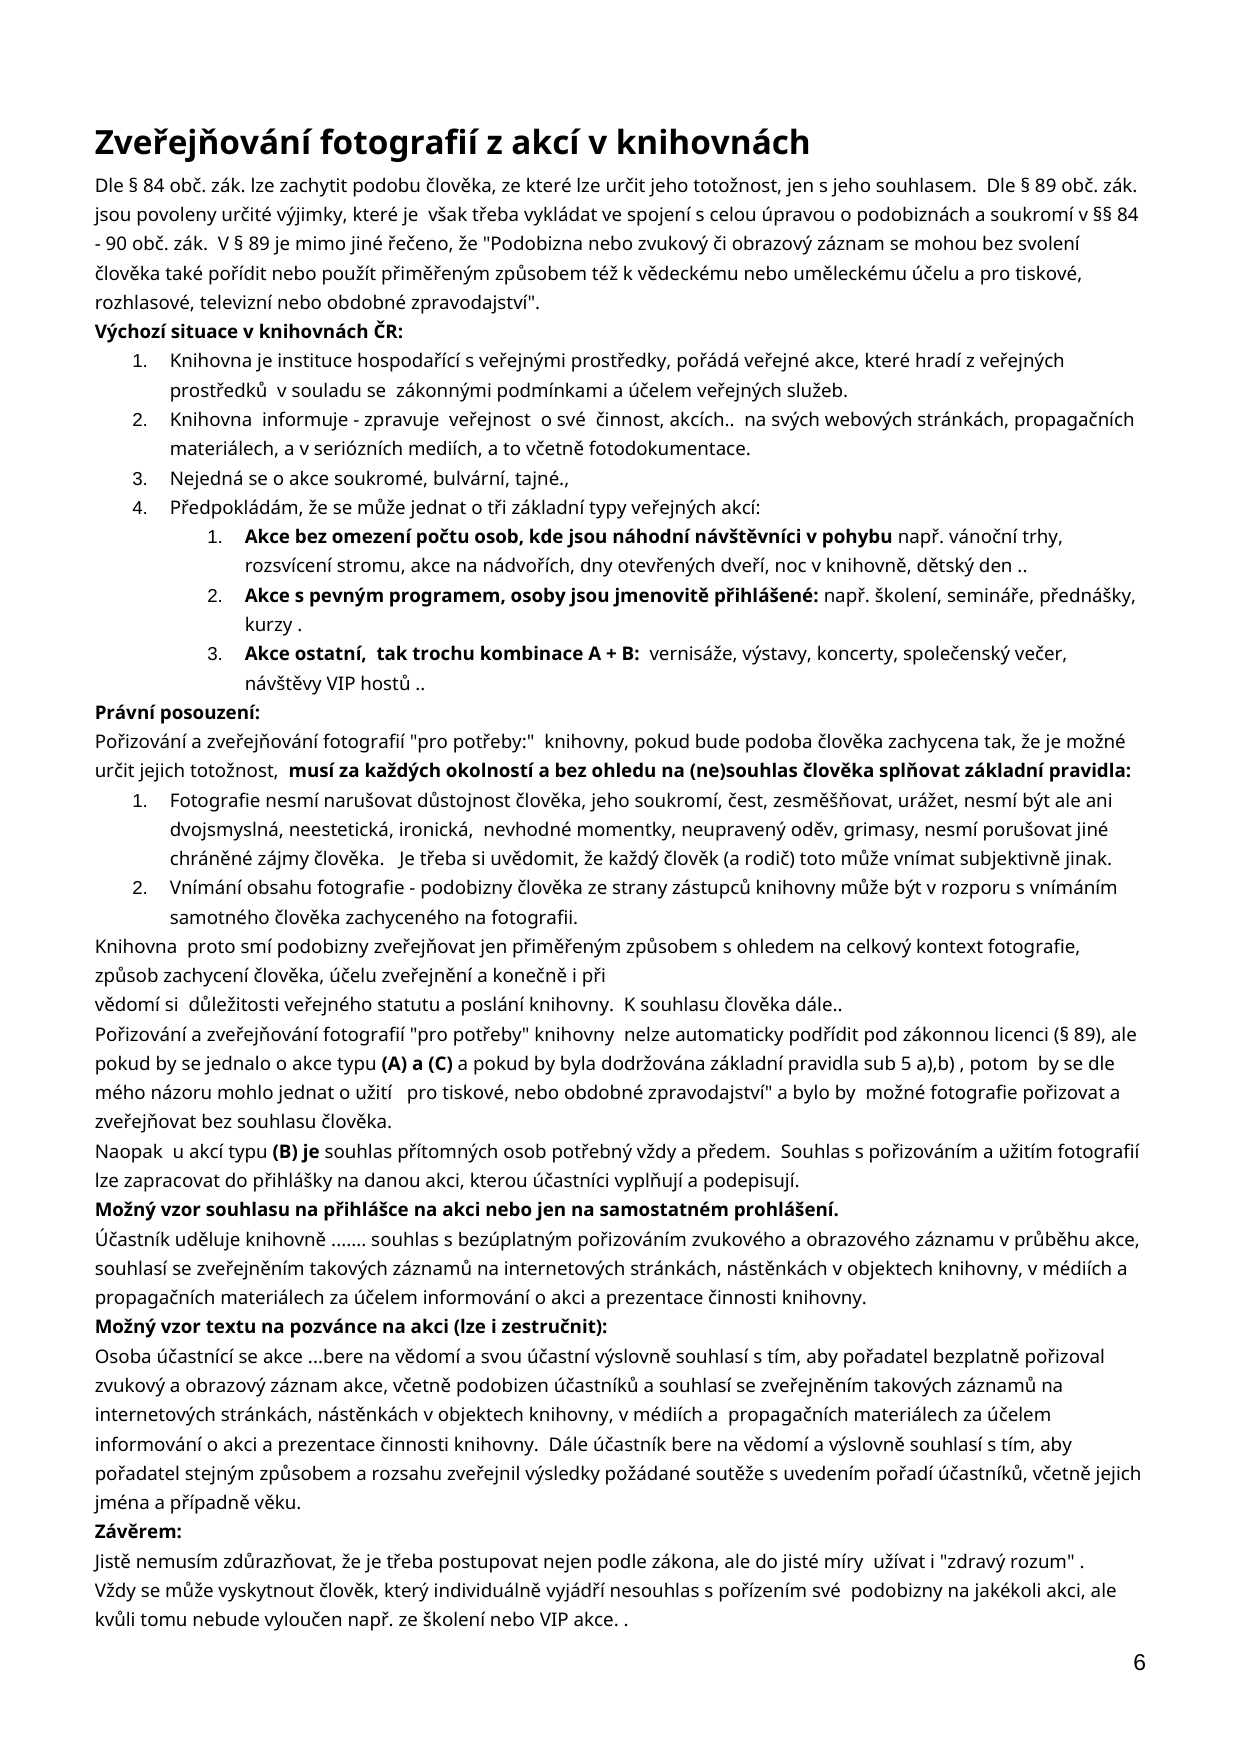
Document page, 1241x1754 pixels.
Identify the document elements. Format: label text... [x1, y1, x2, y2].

text Naopak u akcí typu (B) je souhlas přítomných osob potřebný vždy a předem. Souhlas s pořizováním a užitím fotografií lze zapracovat do přihlášky na danou akci, kterou účastníci vyplňují a podepisují. [94, 1138, 1146, 1193]
text Pořizování a zveřejňování fotografií "pro potřeby:" knihovny, pokud bude podoba člověka zachycena tak, že je možné určit jejich totožnost, musí za každých okolností a bez ohledu na (ne)souhlas člověka splňovat základní pravidla: [94, 728, 1146, 783]
text Osoba účastnící se akce ...bere na vědomí a svou účastní výslovně souhlasí s tím, aby pořadatel bezplatně pořizoval zvukový a obrazový záznam akce, včetně podobizen účastníků a souhlasí se zveřejněním takových záznamů na internetových stránkách, nástěnkách v objektech knihovny, v médiích a propagačních materiálech za účelem informování o akci a prezentace činnosti knihovny. Dále účastník bere na vědomí a výslovně souhlasí s tím, aby pořadatel stejným způsobem a rozsahu zveřejnil výsledky požádané soutěže s uvedením pořadí účastníků, včetně jejich jména a případně věku. [94, 1343, 1146, 1515]
list Vnímání obsahu fotografie - podobizny člověka ze strany zástupců knihovny může být v rozporu s vnímáním samotného člověka zachyceného na fotografii. [132, 875, 1146, 929]
text Závěrem: [94, 1519, 1146, 1544]
list Knihovna je instituce hospodařící s veřejnými prostředky, pořádá veřejné akce, které hradí z veřejných prostředků v souladu se zákonnými podmínkami a účelem veřejných služeb. [132, 348, 1146, 403]
text Možný vzor textu na pozvánce na akci (lze i zestručnit): [94, 1314, 1146, 1339]
text Pořizování a zveřejňování fotografií "pro potřeby" knihovny nelze automaticky podřídit pod zákonnou licenci (§ 89), ale pokud by se jednalo o akce typu (A) a (C) a pokud by byla dodržována základní pravidla sub 5 a),b) , potom by se dle mého názoru mohlo jednat o užití pro tiskové, nebo obdobné zpravodajství" a bylo by možné fotografie pořizovat a zveřejňovat bez souhlasu člověka. [94, 1021, 1146, 1134]
text Právní posouzení: [94, 699, 1146, 724]
text Možný vzor souhlasu na přihlášce na akci nebo jen na samostatném prohlášení. [94, 1197, 1146, 1222]
text Výchozí situace v knihovnách ČR: [94, 318, 1146, 344]
list Předpokládám, že se může jednat o tři základní typy veřejných akcí: [132, 494, 1146, 520]
list Akce bez omezení počtu osob, kde jsou náhodní návštěvníci v pohybu např. vánoční trhy, rozsvícení stromu, akce na nádvořích, dny otevřených dveří, noc v knihovně, dětský den .. [207, 523, 1146, 578]
text Dle § 84 obč. zák. lze zachytit podobu člověka, ze které lze určit jeho totožnost, jen s jeho souhlasem. Dle § 89 obč. zák. jsou povoleny určité výjimky, které je však třeba vykládat ve spojení s celou úpravou o podobiznách a soukromí v §§ 84 - 90 obč. zák. V § 89 je mimo jiné řečeno, že "Podobizna nebo zvukový či obrazový záznam se mohou bez svolení člověka také pořídit nebo použít přiměřeným způsobem též k vědeckému nebo uměleckému účelu a pro tiskové, rozhlasové, televizní nebo obdobné zpravodajství". [94, 172, 1146, 315]
text Vždy se může vyskytnout člověk, který individuálně vyjádří nesouhlas s pořízením své podobizny na jakékoli akci, ale kvůli tomu nebude vyloučen např. ze školení nebo VIP akce. . [94, 1577, 1146, 1632]
text Jistě nemusím zdůrazňovat, že je třeba postupovat nejen podle zákona, ale do jisté míry užívat i "zdravý rozum" . [94, 1548, 1146, 1573]
text Účastník uděluje knihovně ....... souhlas s bezúplatným pořizováním zvukového a obrazového záznamu v průběhu akce, souhlasí se zveřejněním takových záznamů na internetových stránkách, nástěnkách v objektech knihovny, v médiích a propagačních materiálech za účelem informování o akci a prezentace činnosti knihovny. [94, 1226, 1146, 1310]
text Knihovna proto smí podobizny zveřejňovat jen přiměřeným způsobem s ohledem na celkový kontext fotografie, způsob zachycení člověka, účelu zveřejnění a konečně i při [94, 933, 1146, 988]
list Fotografie nesmí narušovat důstojnost člověka, jeho soukromí, čest, zesměšňovat, urážet, nesmí být ale ani dvojsmyslná, neestetická, ironická, nevhodné momentky, neupravený oděv, grimasy, nesmí porušovat jiné chráněné zájmy člověka. Je třeba si uvědomit, že každý člověk (a rodič) toto může vnímat subjektivně jinak. [132, 787, 1146, 871]
list Akce s pevným programem, osoby jsou jmenovitě přihlášené: např. školení, semináře, přednášky, kurzy . [207, 582, 1146, 637]
text vědomí si důležitosti veřejného statutu a poslání knihovny. K souhlasu člověka dále.. [94, 992, 1146, 1017]
list Knihovna informuje - zpravuje veřejnost o své činnost, akcích.. na svých webových stránkách, propagačních materiálech, a v seriózních mediích, a to včetně fotodokumentace. [132, 406, 1146, 461]
list Akce ostatní, tak trochu kombinace A + B: vernisáže, výstavy, koncerty, společenský večer, návštěvy VIP hostů .. [207, 641, 1146, 695]
subtitle Zveřejňování fotografií z akcí v knihovnách [94, 118, 1146, 164]
list Nejedná se o akce soukromé, bulvární, tajné., [132, 465, 1146, 490]
